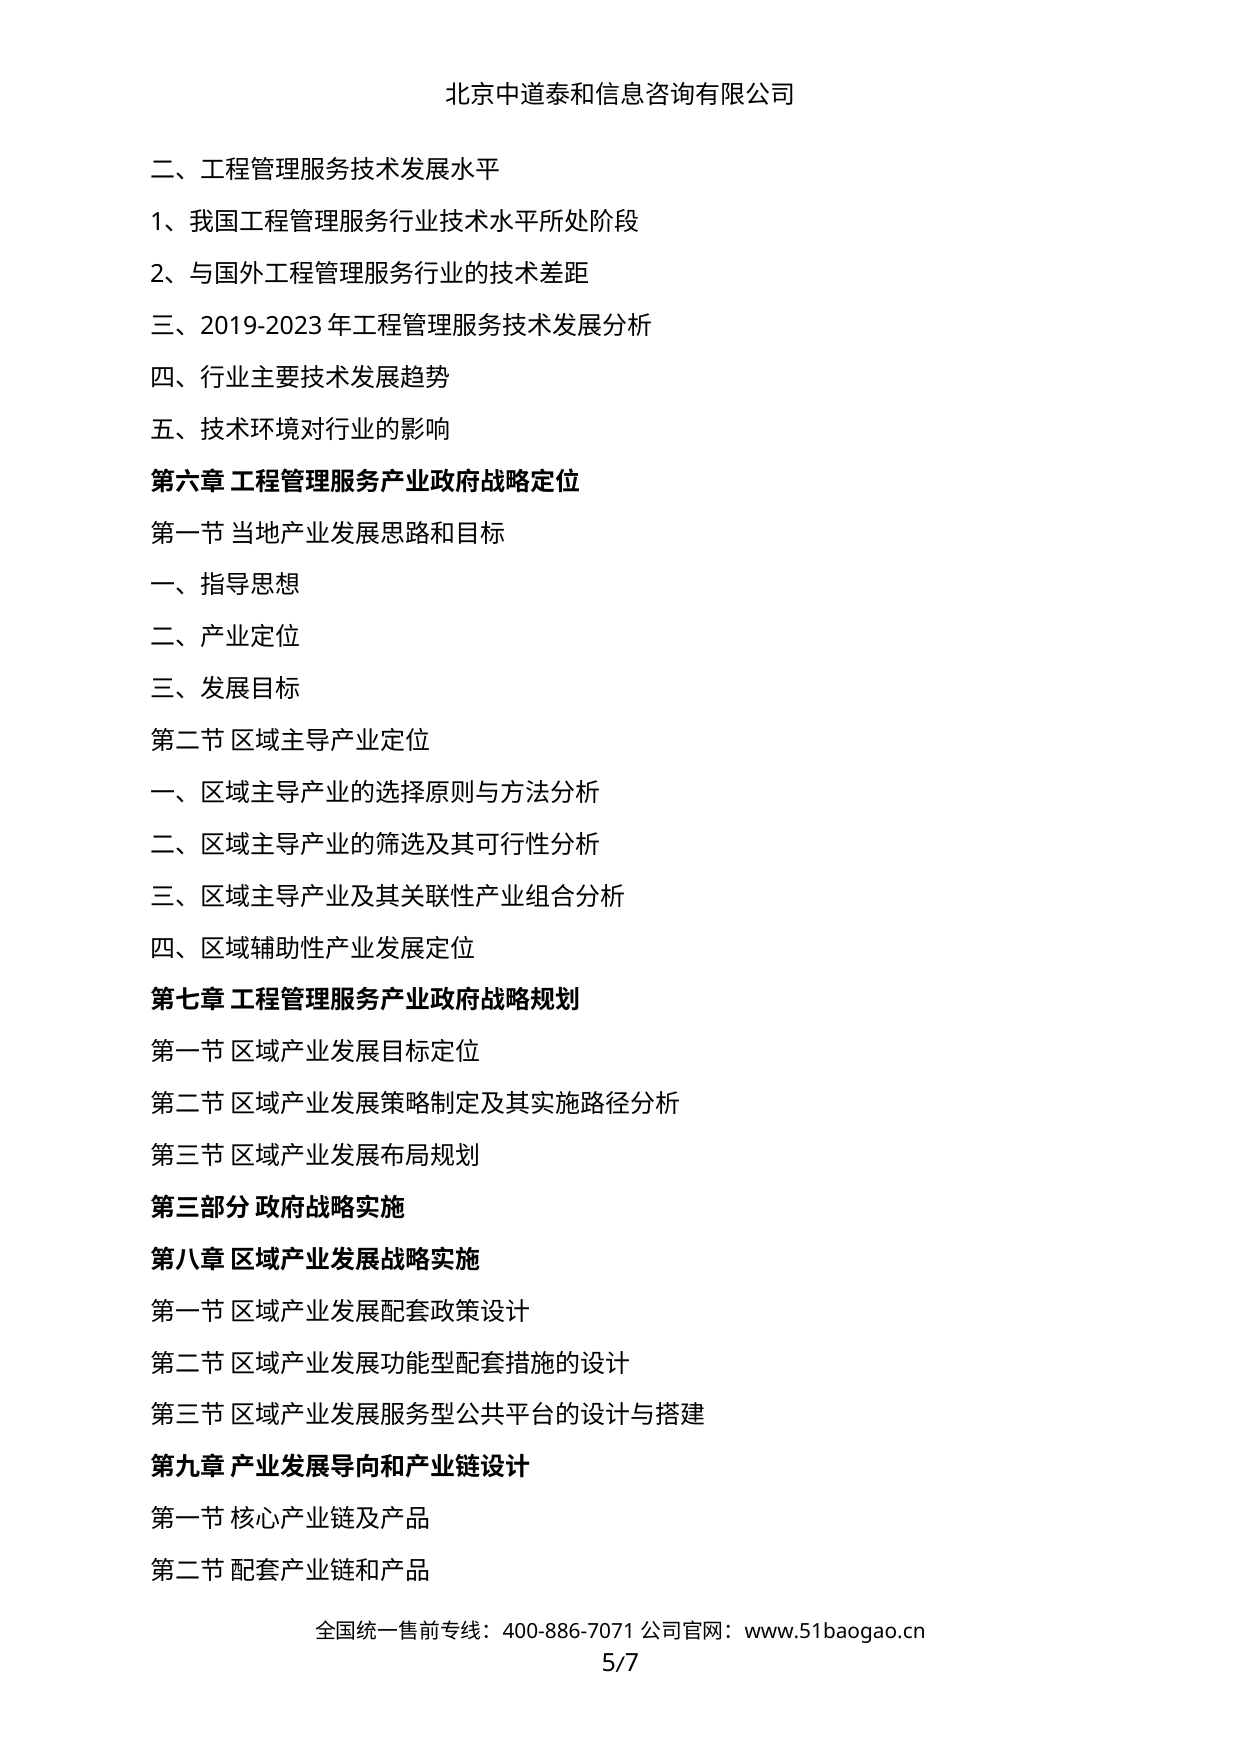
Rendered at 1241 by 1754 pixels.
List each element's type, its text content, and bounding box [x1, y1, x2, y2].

text 第三节 区域产业发展服务型公共平台的设计与搭建 [150, 1395, 1090, 1431]
text 四、行业主要技术发展趋势 [150, 357, 1090, 394]
text 一、指导思想 [150, 565, 1090, 601]
text 2、与国外工程管理服务行业的技术差距 [150, 254, 1090, 290]
text 第二节 区域产业发展策略制定及其实施路径分析 [150, 1084, 1090, 1120]
text 第二节 区域产业发展功能型配套措施的设计 [150, 1343, 1090, 1379]
text 第八章 区域产业发展战略实施 [150, 1239, 1090, 1276]
text 二、工程管理服务技术发展水平 [150, 150, 1090, 186]
text 第一节 核心产业链及产品 [150, 1499, 1090, 1535]
text 一、区域主导产业的选择原则与方法分析 [150, 772, 1090, 809]
text 三、发展目标 [150, 669, 1090, 705]
text 二、区域主导产业的筛选及其可行性分析 [150, 824, 1090, 861]
text 二、产业定位 [150, 617, 1090, 653]
text 第六章 工程管理服务产业政府战略定位 [150, 461, 1090, 497]
text 第一节 当地产业发展思路和目标 [150, 513, 1090, 549]
text 三、2019-2023年工程管理服务技术发展分析 [150, 306, 1090, 342]
text 第一节 区域产业发展配套政策设计 [150, 1291, 1090, 1327]
text 第二节 区域主导产业定位 [150, 721, 1090, 757]
text 五、技术环境对行业的影响 [150, 409, 1090, 446]
text 第七章 工程管理服务产业政府战略规划 [150, 980, 1090, 1016]
text 第二节 配套产业链和产品 [150, 1551, 1090, 1587]
text 四、区域辅助性产业发展定位 [150, 928, 1090, 964]
text 第九章 产业发展导向和产业链设计 [150, 1447, 1090, 1483]
text 三、区域主导产业及其关联性产业组合分析 [150, 876, 1090, 912]
text 1、我国工程管理服务行业技术水平所处阶段 [150, 202, 1090, 238]
text 第三节 区域产业发展布局规划 [150, 1136, 1090, 1172]
text 第三部分 政府战略实施 [150, 1187, 1090, 1224]
text 第一节 区域产业发展目标定位 [150, 1032, 1090, 1068]
